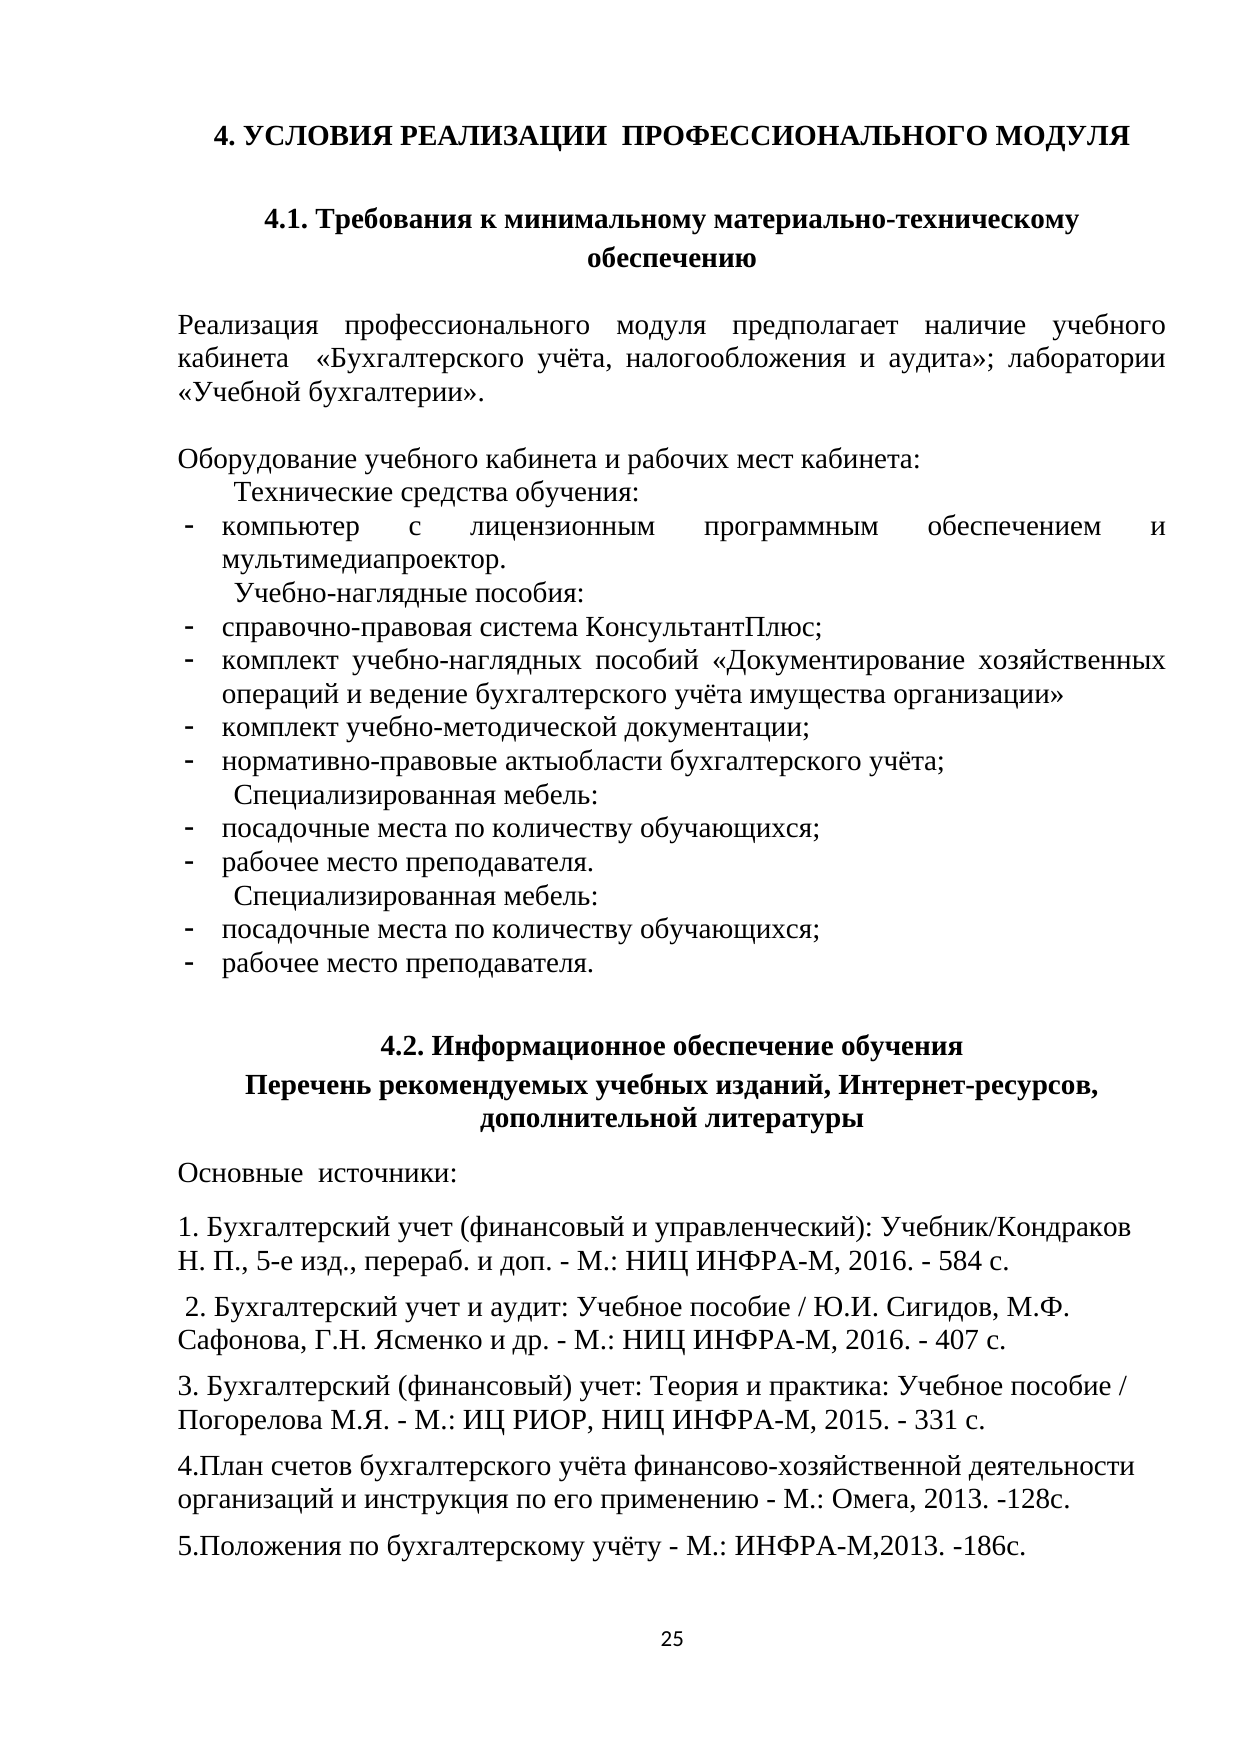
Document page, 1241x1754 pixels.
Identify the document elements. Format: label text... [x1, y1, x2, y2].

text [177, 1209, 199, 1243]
text Основные источники: [177, 1155, 1167, 1188]
list комплект учебно-наглядных пособий «Документирование хозяйственных операций и ведение бухгалтерского учёта имущества организации» [184, 642, 1167, 709]
text Технические средства обучения: [177, 474, 1167, 508]
list посадочные места по количеству обучающихся; [184, 810, 1167, 844]
text Оборудование учебного кабинета и рабочих мест кабинета: [177, 441, 1167, 474]
list компьютер с лицензионным программным обеспечением и мультимедиапроектор. [184, 508, 1167, 575]
text 2. Бухгалтерский учет и аудит: Учебное пособие / Ю.И. Сигидов, М.Ф. Сафонова, Г.Н. Ясменко и др. - М.: НИЦ ИНФРА-М, 2016. - 407 с. [177, 1289, 1167, 1356]
text 4.План счетов бухгалтерского учёта финансово-хозяйственной деятельности организаций и инструкция по его применению - М.: Омега, 2013. -128с. [177, 1448, 1167, 1515]
list справочно-правовая система КонсультантПлюс; [184, 609, 1167, 642]
text Специализированная мебель: [177, 777, 1167, 810]
subtitle 4.1. Требования к минимальному материально-техническому обеспечению [177, 202, 1167, 274]
subtitle 4.2. Информационное обеспечение обучения [177, 1028, 1167, 1062]
text 4. условия реализации ПРОФЕССИОНАЛЬНОГО МОДУЛЯ [177, 118, 1167, 152]
text 1. Бухгалтерский учет (финансовый и управленческий): Учебник/Кондраков Н. П., 5-е изд., перераб. и доп. - М.: НИЦ ИНФРА-М, 2016. - 584 с. [1010, 1209, 1167, 1276]
text Реализация профессионального модуля предполагает наличие учебного кабинета «Бухгалтерского учёта, налогообложения и аудита»; лаборатории «Учебной бухгалтерии». [177, 307, 1167, 407]
list рабочее место преподавателя. [184, 844, 1167, 878]
list посадочные места по количеству обучающихся; [184, 911, 1167, 945]
text 5.Положения по бухгалтерскому учёту - М.: ИНФРА-М,2013. -186с. [177, 1528, 1167, 1561]
text Учебно-наглядные пособия: [177, 575, 1167, 609]
list нормативно-правовые актыобласти бухгалтерского учёта; [184, 743, 1167, 777]
text 3. Бухгалтерский (финансовый) учет: Теория и практика: Учебное пособие / Погорелова М.Я. - М.: ИЦ РИОР, НИЦ ИНФРА-М, 2015. - 331 с. [177, 1368, 1167, 1436]
text Специализированная мебель: [177, 878, 1167, 911]
text Перечень рекомендуемых учебных изданий, Интернет-ресурсов, дополнительной литературы [177, 1067, 1167, 1134]
list рабочее место преподавателя. [184, 945, 1167, 978]
list комплект учебно-методической документации; [184, 709, 1167, 743]
